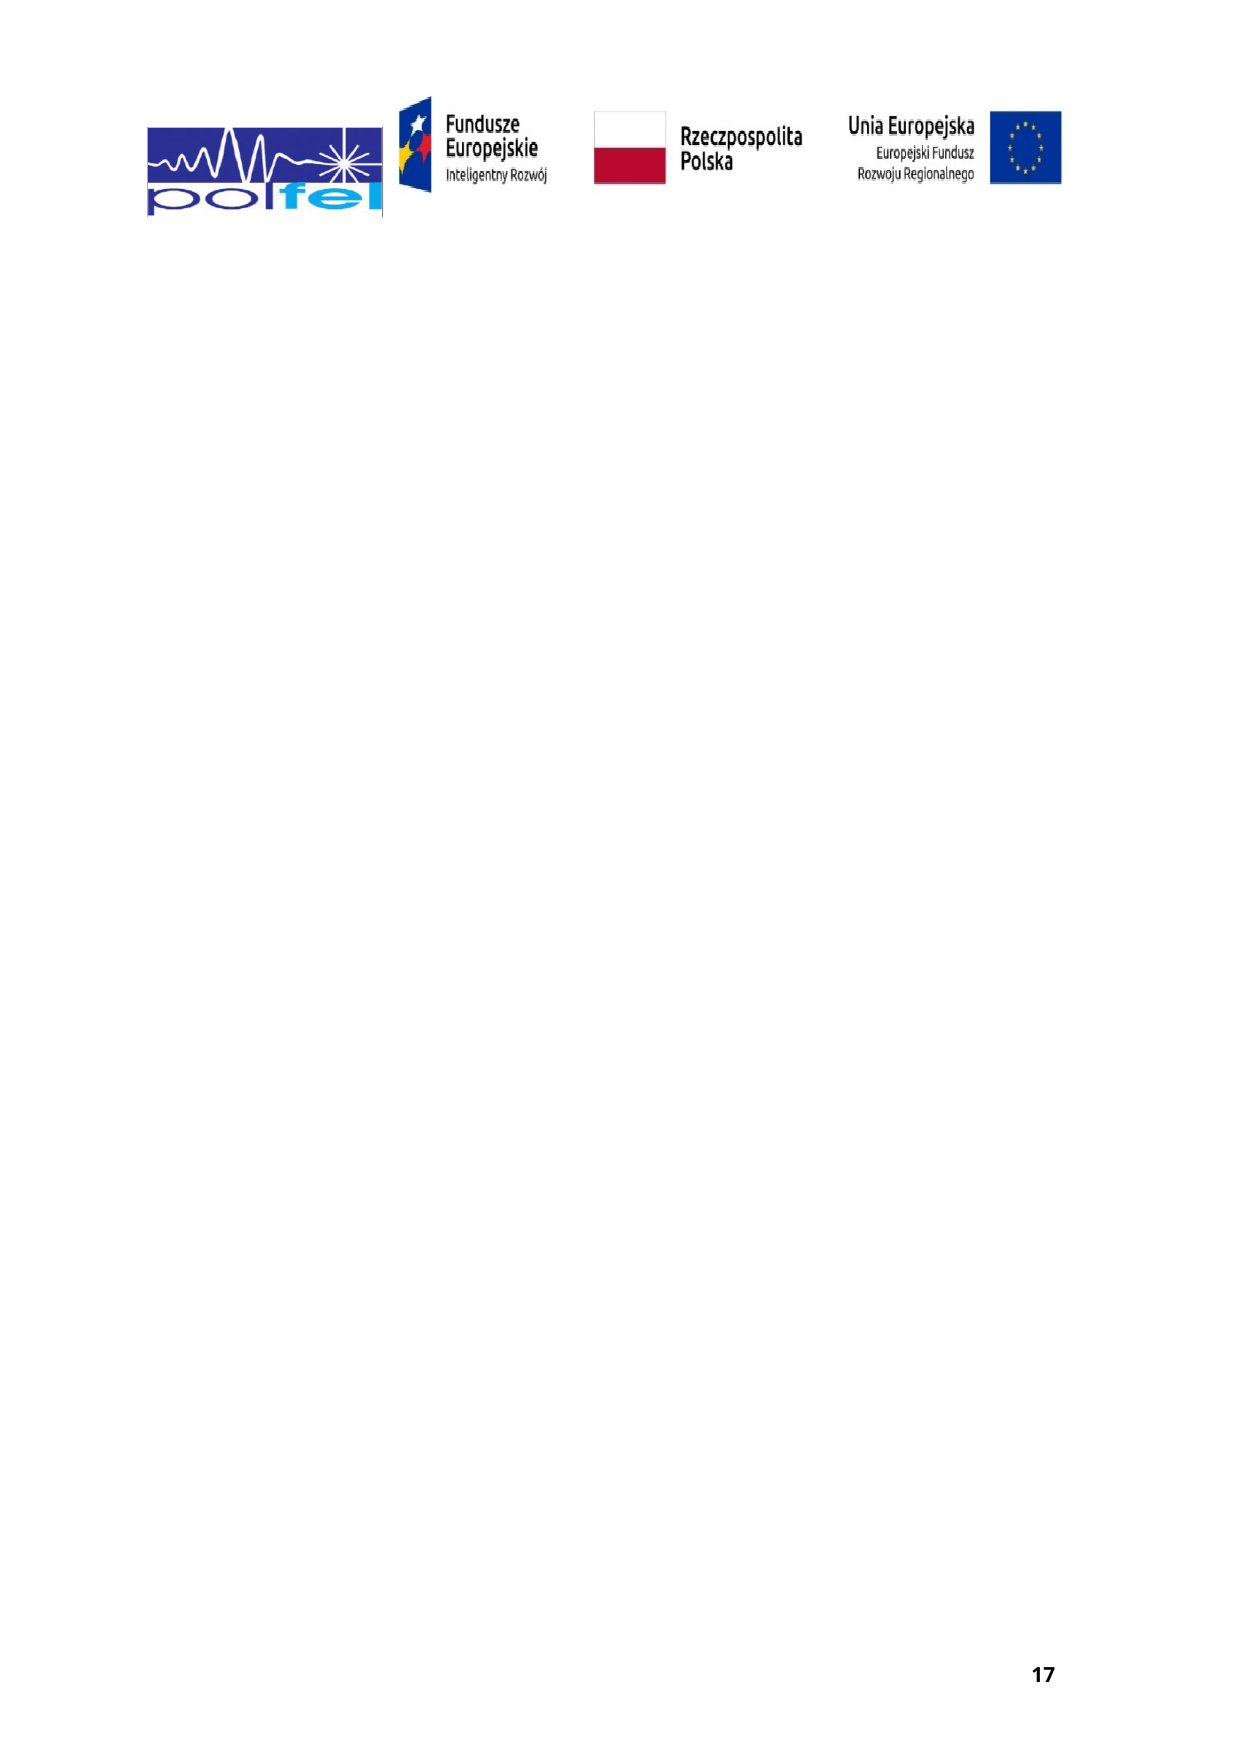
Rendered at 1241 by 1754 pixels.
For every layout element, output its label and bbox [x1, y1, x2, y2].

picture [147, 73, 1077, 217]
